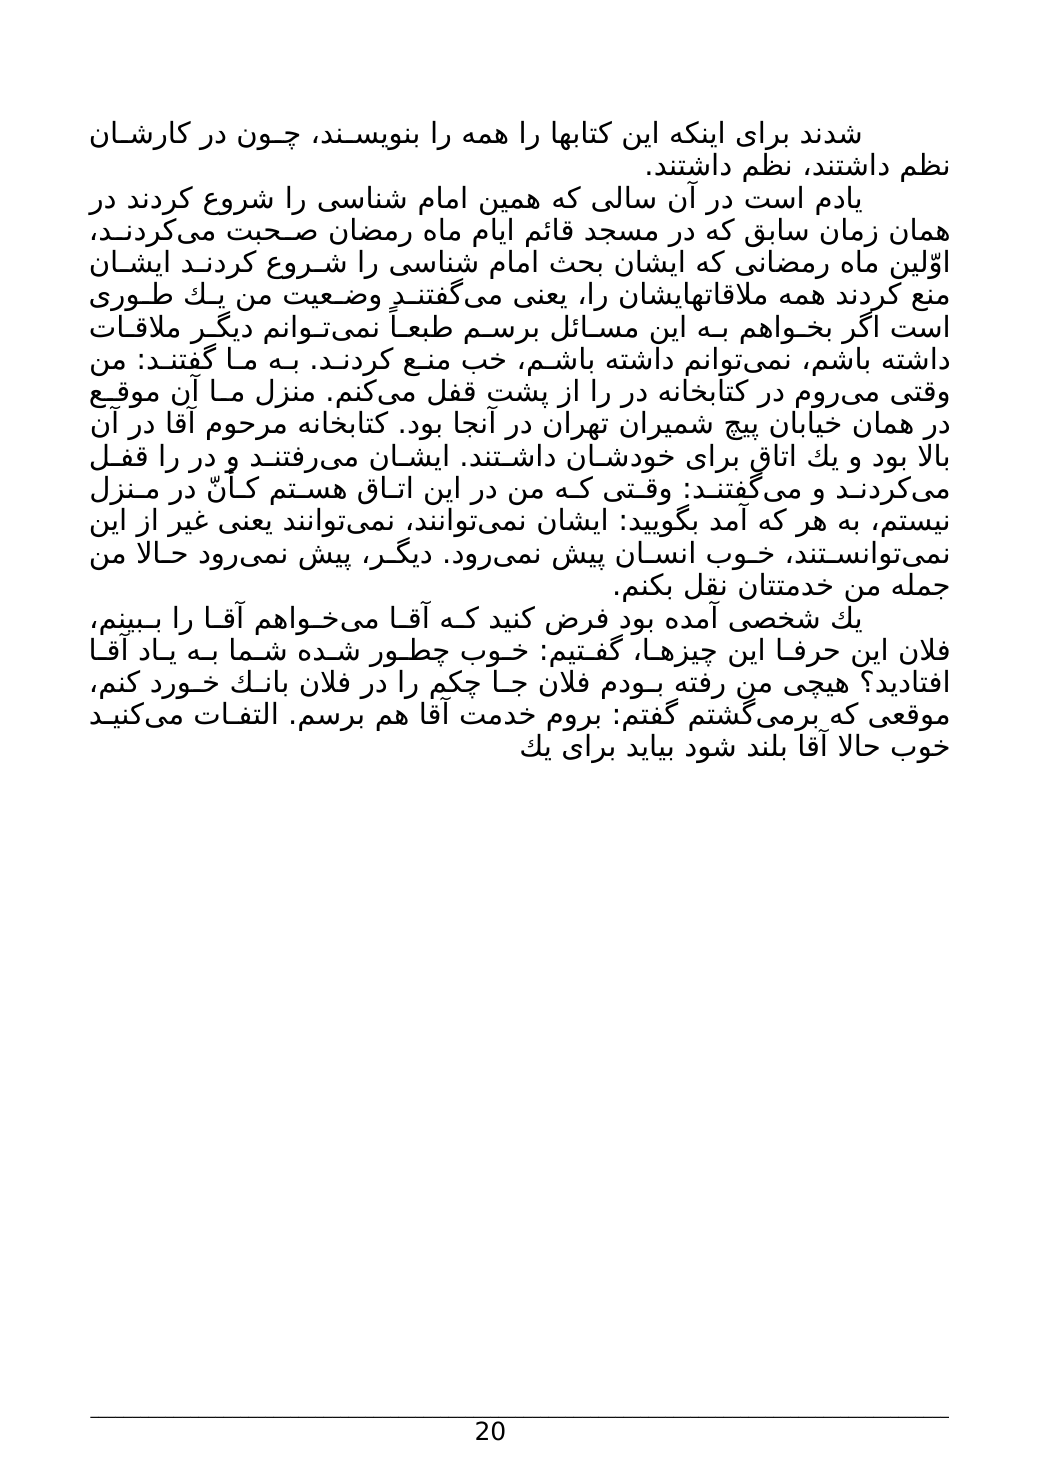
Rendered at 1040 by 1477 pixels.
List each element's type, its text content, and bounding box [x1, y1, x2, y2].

text یادم است در آن سالی كه همین امام شناسی را شروع كردند در همان زمان سابق كه در مسجد قائم ایام ماه رمضان صحبت می‌كردند، اوّلین ماه رمضانی كه ایشان بحث امام شناسی را شروع كردند ایشان منع كردند همه ملاقاتهایشان را، یعنی می‌گفتند وضعیت من یك طوری است اگر بخواهم به این مسائل برسم طبعاً نمی‌توانم دیگر ملاقات داشته باشم، نمی‌توانم داشته باشم، خب منع كردند. به ما گفتند: من وقتی می‌روم در كتابخانه در را از پشت قفل می‌كنم. منزل ما آن موقع در همان خیابان پیچ شمیران تهران در آنجا بود. كتابخانه مرحوم آقا در آن بالا بود و یك اتاق برای خودشان داشتند. ایشان می‌رفتند و در را قفل می‌كردند و می‌گفتند: وقتی كه من در این اتاق هستم كأنّ در منزل نیستم، به هر كه آمد بگویید: ایشان نمی‌توانند، نمی‌توانند یعنی غیر از این نمی‌توانستند، خوب انسان پیش نمی‌رود. دیگر، پیش نمی‌رود حالا من جمله من خدمتتان نقل بكنم. [89, 183, 951, 602]
text شدند برای اینكه این كتابها را همه را بنویسند، چون در كارشان نظم داشتند، نظم داشتند. [89, 118, 951, 183]
text یك شخصی آمده بود فرض كنید كه آقا می‌خواهم آقا را ببینم، فلان این حرفا این چیزها، گفتیم: خوب چطور شده شما به یاد آقا افتادید؟ هیچی من رفته بودم فلان جا چكم را در فلان بانك خورد كنم، موقعی كه برمی‌گشتم گفتم: بروم خدمت آقا هم برسم. التفات می‌كنید خوب حالا آقا بلند شود بیاید برای یك‌ [89, 602, 951, 764]
